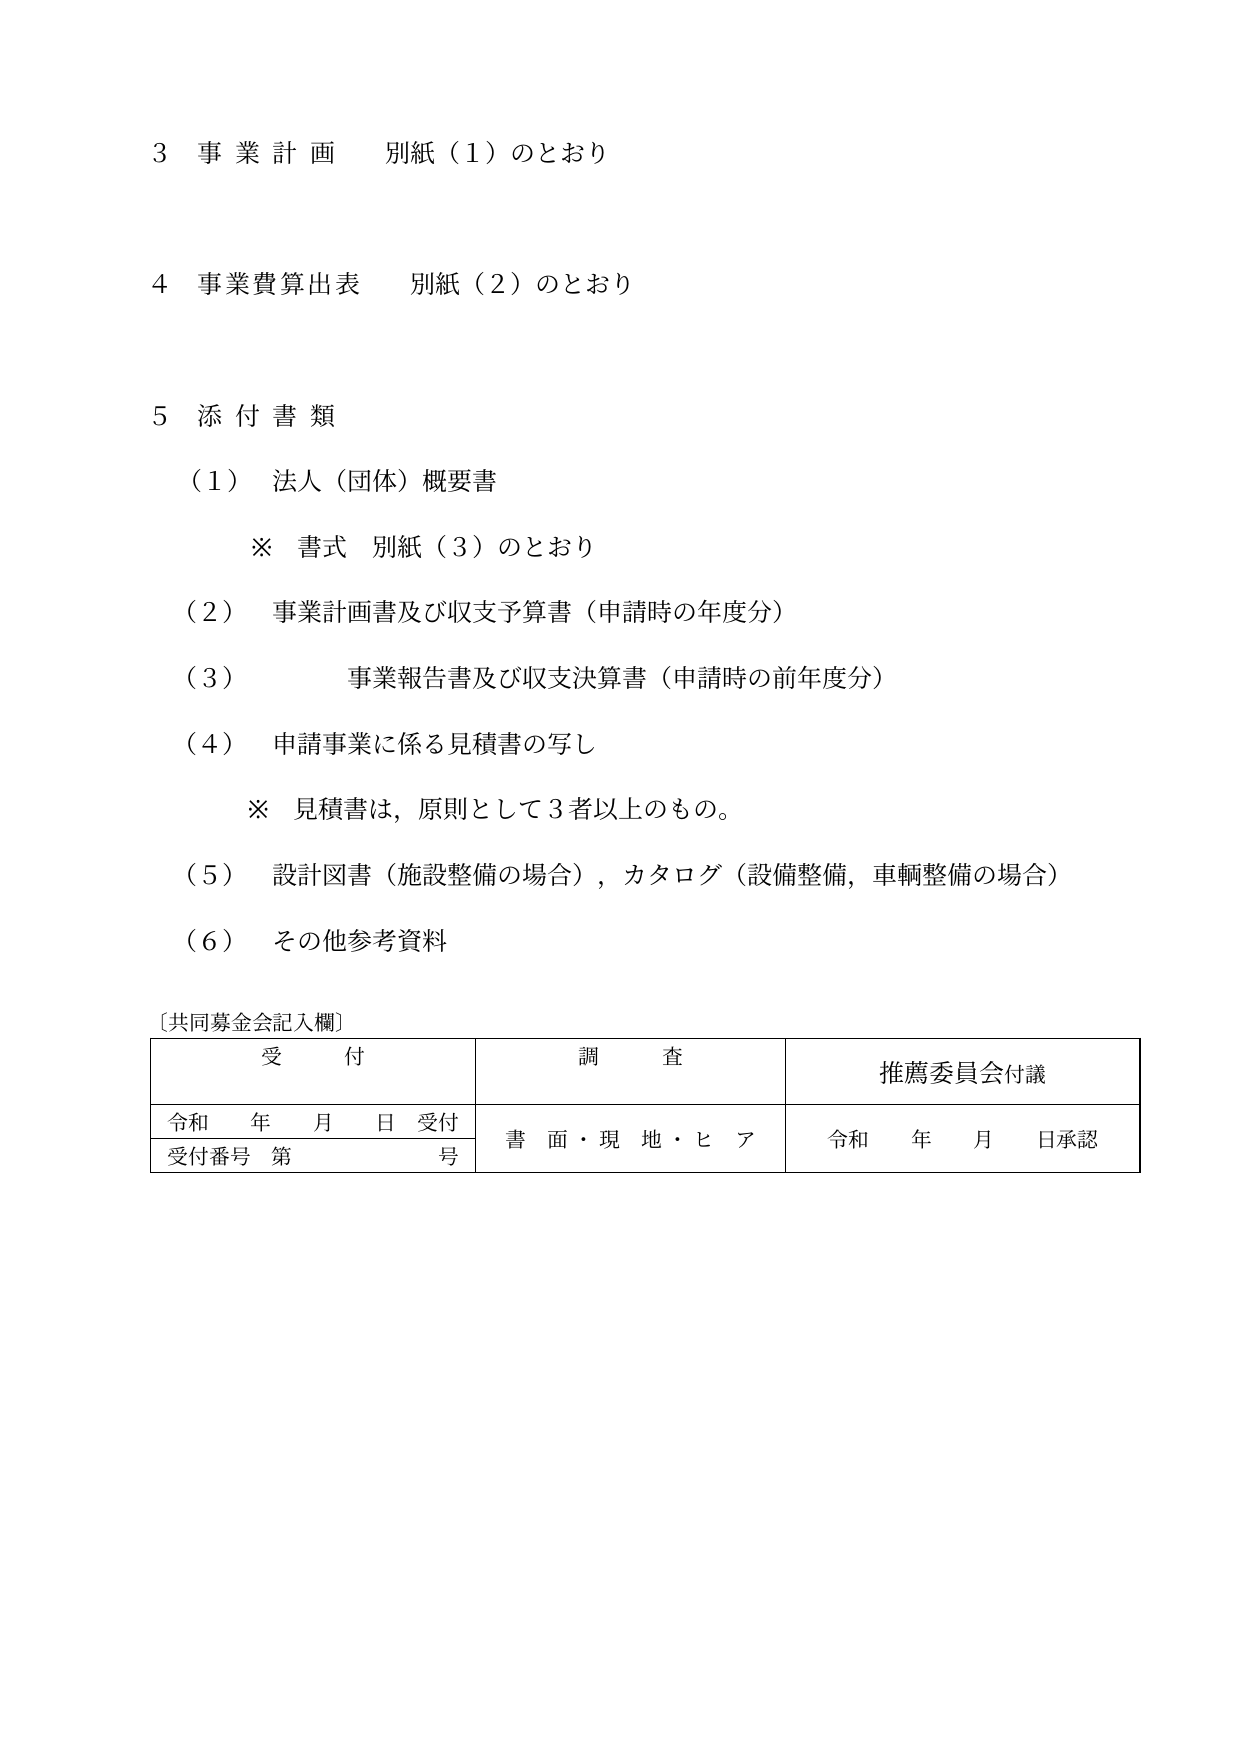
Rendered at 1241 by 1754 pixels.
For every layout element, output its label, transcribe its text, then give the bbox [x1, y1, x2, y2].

table_cell 書 面 ・ 現 地 ・ ヒ ア [476, 1105, 785, 1172]
table_cell 受付番号 第 号 [151, 1139, 475, 1172]
table_cell 令和 年 月 日承認 [786, 1105, 1139, 1172]
table_header 推薦委員会付議 [786, 1039, 1139, 1104]
text （２） 事業計画書及び収支予算書（申請時の年度分） [148, 578, 1152, 644]
table_header 受 付 [151, 1039, 475, 1104]
list 事業報告書及び収支決算書（申請時の前年度分） [173, 644, 1152, 709]
text （５） 設計図書（施設整備の場合），カタログ（設備整備，車輌整備の場合） [148, 841, 1152, 906]
text （４） 申請事業に係る見積書の写し [173, 709, 1152, 775]
text ４ 事業費算出表 別紙（２）のとおり [148, 250, 1152, 316]
text ５ 添付書類 [148, 381, 1152, 447]
list 法人（団体）概要書 [177, 447, 1152, 513]
text 〔共同募金会記入欄〕 [148, 1005, 1152, 1038]
text ※ 書式 別紙（３）のとおり [177, 513, 1152, 578]
text ３ 事業計画 別紙（１）のとおり [148, 119, 1152, 184]
table_header 調 査 [476, 1039, 785, 1104]
text （６） その他参考資料 [148, 906, 1152, 972]
text ※ 見積書は，原則として３者以上のもの。 [148, 775, 1152, 841]
table_cell 令和 年 月 日 受付 [151, 1105, 475, 1138]
